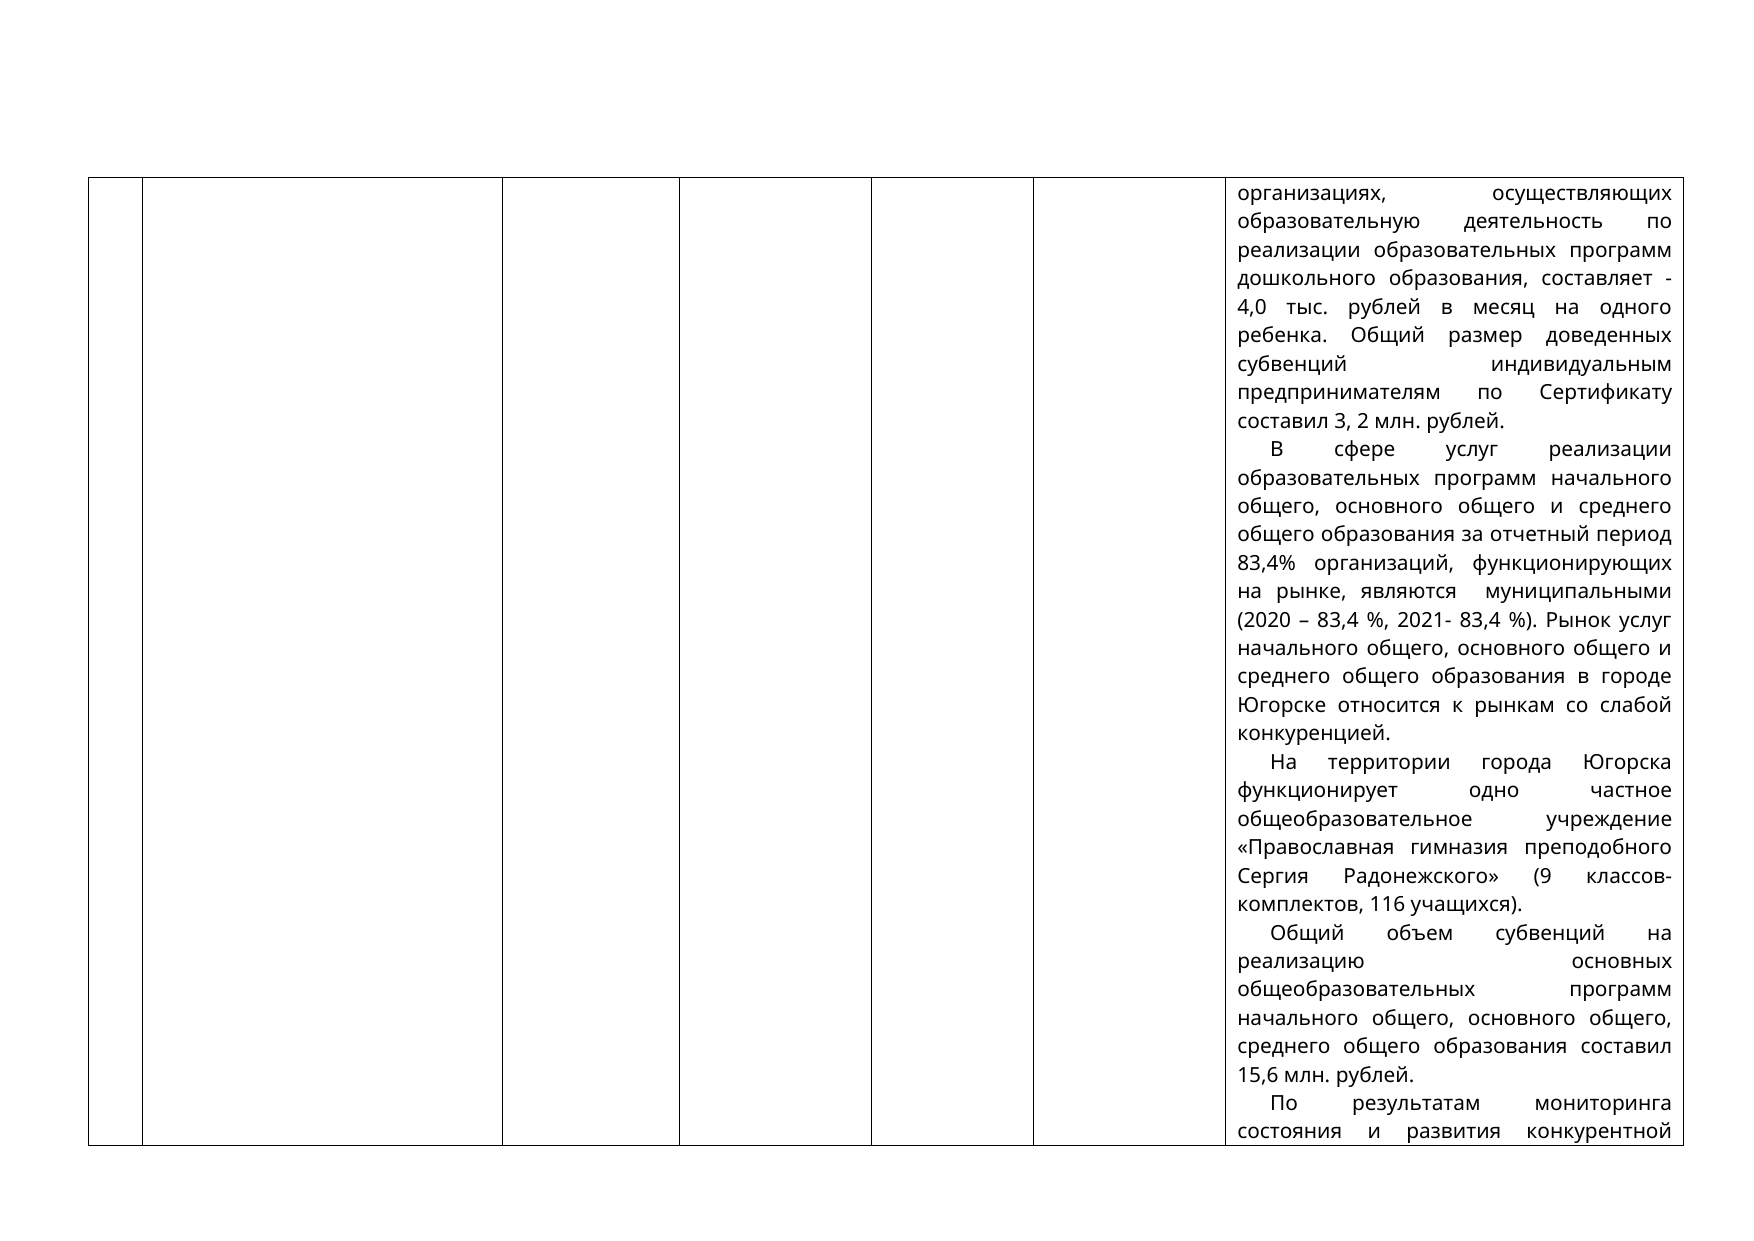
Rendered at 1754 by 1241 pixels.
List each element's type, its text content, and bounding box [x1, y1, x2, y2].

table_cell 4 [89, 178, 142, 1145]
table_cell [1226, 178, 1683, 1145]
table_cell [143, 178, 502, 1145]
